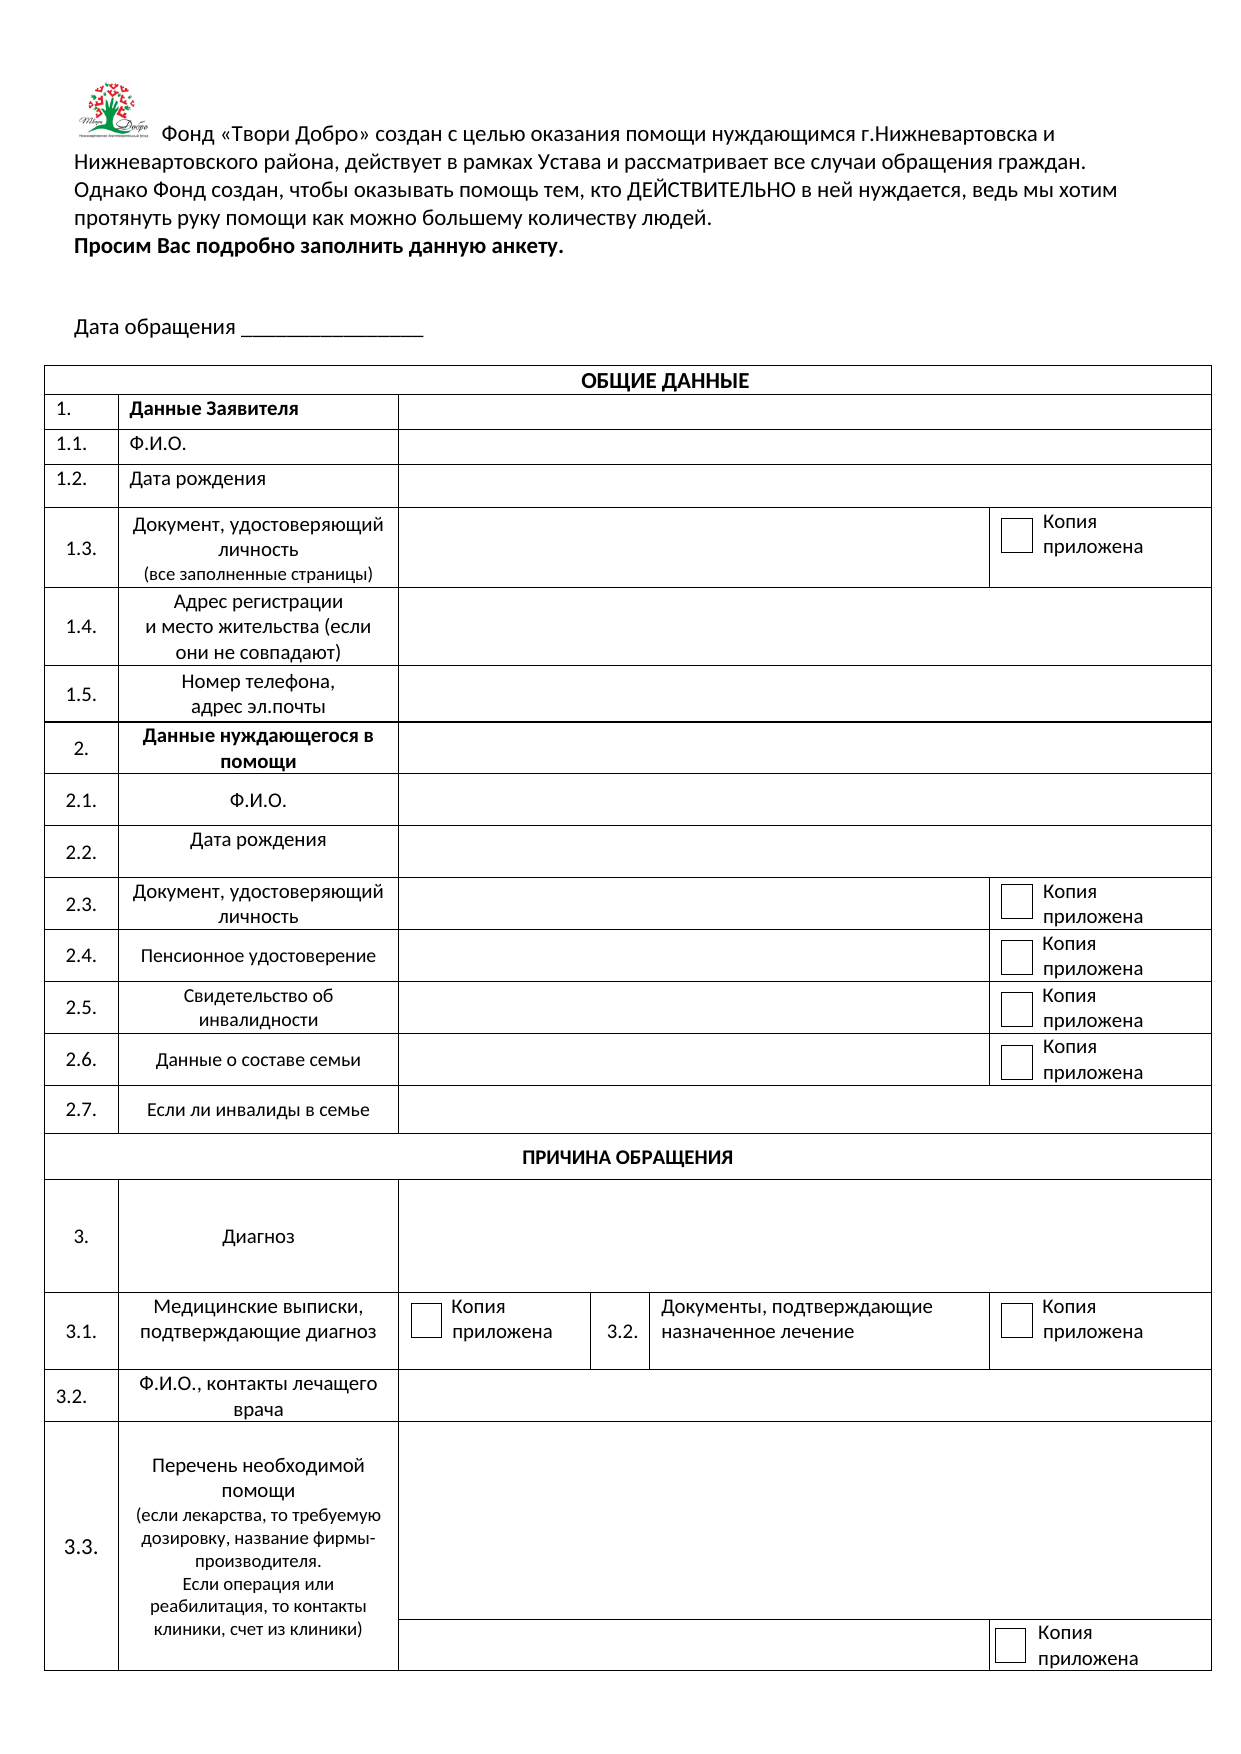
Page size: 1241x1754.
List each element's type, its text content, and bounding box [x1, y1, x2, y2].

table_cell Дата рождения [119, 826, 398, 877]
table_cell Диагноз [119, 1180, 398, 1292]
table_cell Данные о составе семьи [119, 1034, 398, 1084]
table_cell Медицинские выписки, подтверждающие диагноз [119, 1293, 398, 1369]
table_cell [399, 930, 989, 981]
table_cell Перечень необходимой помощи (если лекарства, то требуемую дозировку, название фирмы-производителя. Если операция или реабилитация, то контакты клиники, счет из клиники) [119, 1422, 398, 1670]
table_cell [399, 666, 1211, 721]
table_cell 2. [45, 723, 118, 773]
table_cell Документы, подтверждающие назначенное лечение [650, 1293, 989, 1369]
table_cell 1.5. [45, 666, 118, 721]
table_cell [399, 395, 1211, 429]
table_cell 1.4. [45, 588, 118, 664]
table_cell Номер телефона, адрес эл.почты [119, 666, 398, 721]
table_cell Копия приложена [990, 1293, 1211, 1369]
table_cell Копия приложена [399, 1293, 590, 1369]
text Дата обращения ________________ [74, 312, 1152, 340]
table_cell [399, 826, 1211, 877]
table_cell Копия приложена [990, 878, 1211, 929]
table_cell [399, 878, 989, 929]
table_cell 1.3. [45, 508, 118, 587]
picture [73, 72, 152, 141]
table_cell 3. [45, 1180, 118, 1292]
table_cell 1.1. [45, 430, 118, 464]
table_cell ПРИЧИНА ОБРАЩЕНИЯ [45, 1134, 1211, 1179]
text Просим Вас подробно заполнить данную анкету. [74, 231, 1152, 259]
table_cell [399, 588, 1211, 664]
text Фонд «Твори Добро» создан с целью оказания помощи нуждающимся г.Нижневартовска и Нижневартовского района, действует в рамках Устава и рассматривает все случаи обращения граждан. Однако Фонд создан, чтобы оказывать помощь тем, кто ДЕЙСТВИТЕЛЬНО в ней нуждается, ведь мы хотим протянуть руку помощи как можно большему количеству людей. [74, 72, 1152, 231]
table_cell Пенсионное удостоверение [119, 930, 398, 981]
table_cell 3.1. [45, 1293, 118, 1369]
table_cell Копия приложена [990, 1034, 1211, 1084]
table_cell [399, 1034, 989, 1084]
table_cell Данные нуждающегося в помощи [119, 723, 398, 773]
table_cell [399, 430, 1211, 464]
table_cell Ф.И.О. [119, 774, 398, 825]
table_cell 2.3. [45, 878, 118, 929]
table_cell Документ, удостоверяющий личность [119, 878, 398, 929]
table_cell Документ, удостоверяющий личность (все заполненные страницы) [119, 508, 398, 587]
table_cell Свидетельство об инвалидности [119, 982, 398, 1033]
table_cell 2.1. [45, 774, 118, 825]
table_cell Данные Заявителя [119, 395, 398, 429]
table_cell 2.4. [45, 930, 118, 981]
table_cell 3.3. [45, 1422, 118, 1670]
table_cell [399, 1370, 1211, 1421]
table_cell Если ли инвалиды в семье [119, 1086, 398, 1133]
table_cell [399, 982, 989, 1033]
table_cell [399, 1086, 1211, 1133]
table_cell Ф.И.О., контакты лечащего врача [119, 1370, 398, 1421]
table_cell [399, 723, 1211, 773]
table_cell Копия приложена [990, 930, 1211, 981]
table_cell Копия приложена [990, 508, 1211, 587]
table_cell Дата рождения [119, 465, 398, 507]
table_cell [399, 1180, 1211, 1292]
table_cell 2.7. [45, 1086, 118, 1133]
table_cell Адрес регистрации и место жительства (если они не совпадают) [119, 588, 398, 664]
table_cell 1.2. [45, 465, 118, 507]
table_cell Копия приложена [990, 1620, 1211, 1670]
table_cell 3.2. [591, 1293, 649, 1369]
table_cell 1. [45, 395, 118, 429]
table_cell Копия приложена [990, 982, 1211, 1033]
table_cell 3.2. [45, 1370, 118, 1421]
table_header ОБЩИЕ ДАННЫЕ [45, 366, 1211, 394]
table_cell [399, 1620, 989, 1670]
table_cell 2.5. [45, 982, 118, 1033]
table_cell 2.2. [45, 826, 118, 877]
table_cell [399, 1422, 1211, 1618]
table_cell [399, 508, 989, 587]
table_cell [399, 465, 1211, 507]
table_cell 2.6. [45, 1034, 118, 1084]
table_cell [399, 774, 1211, 825]
table_cell Ф.И.О. [119, 430, 398, 464]
